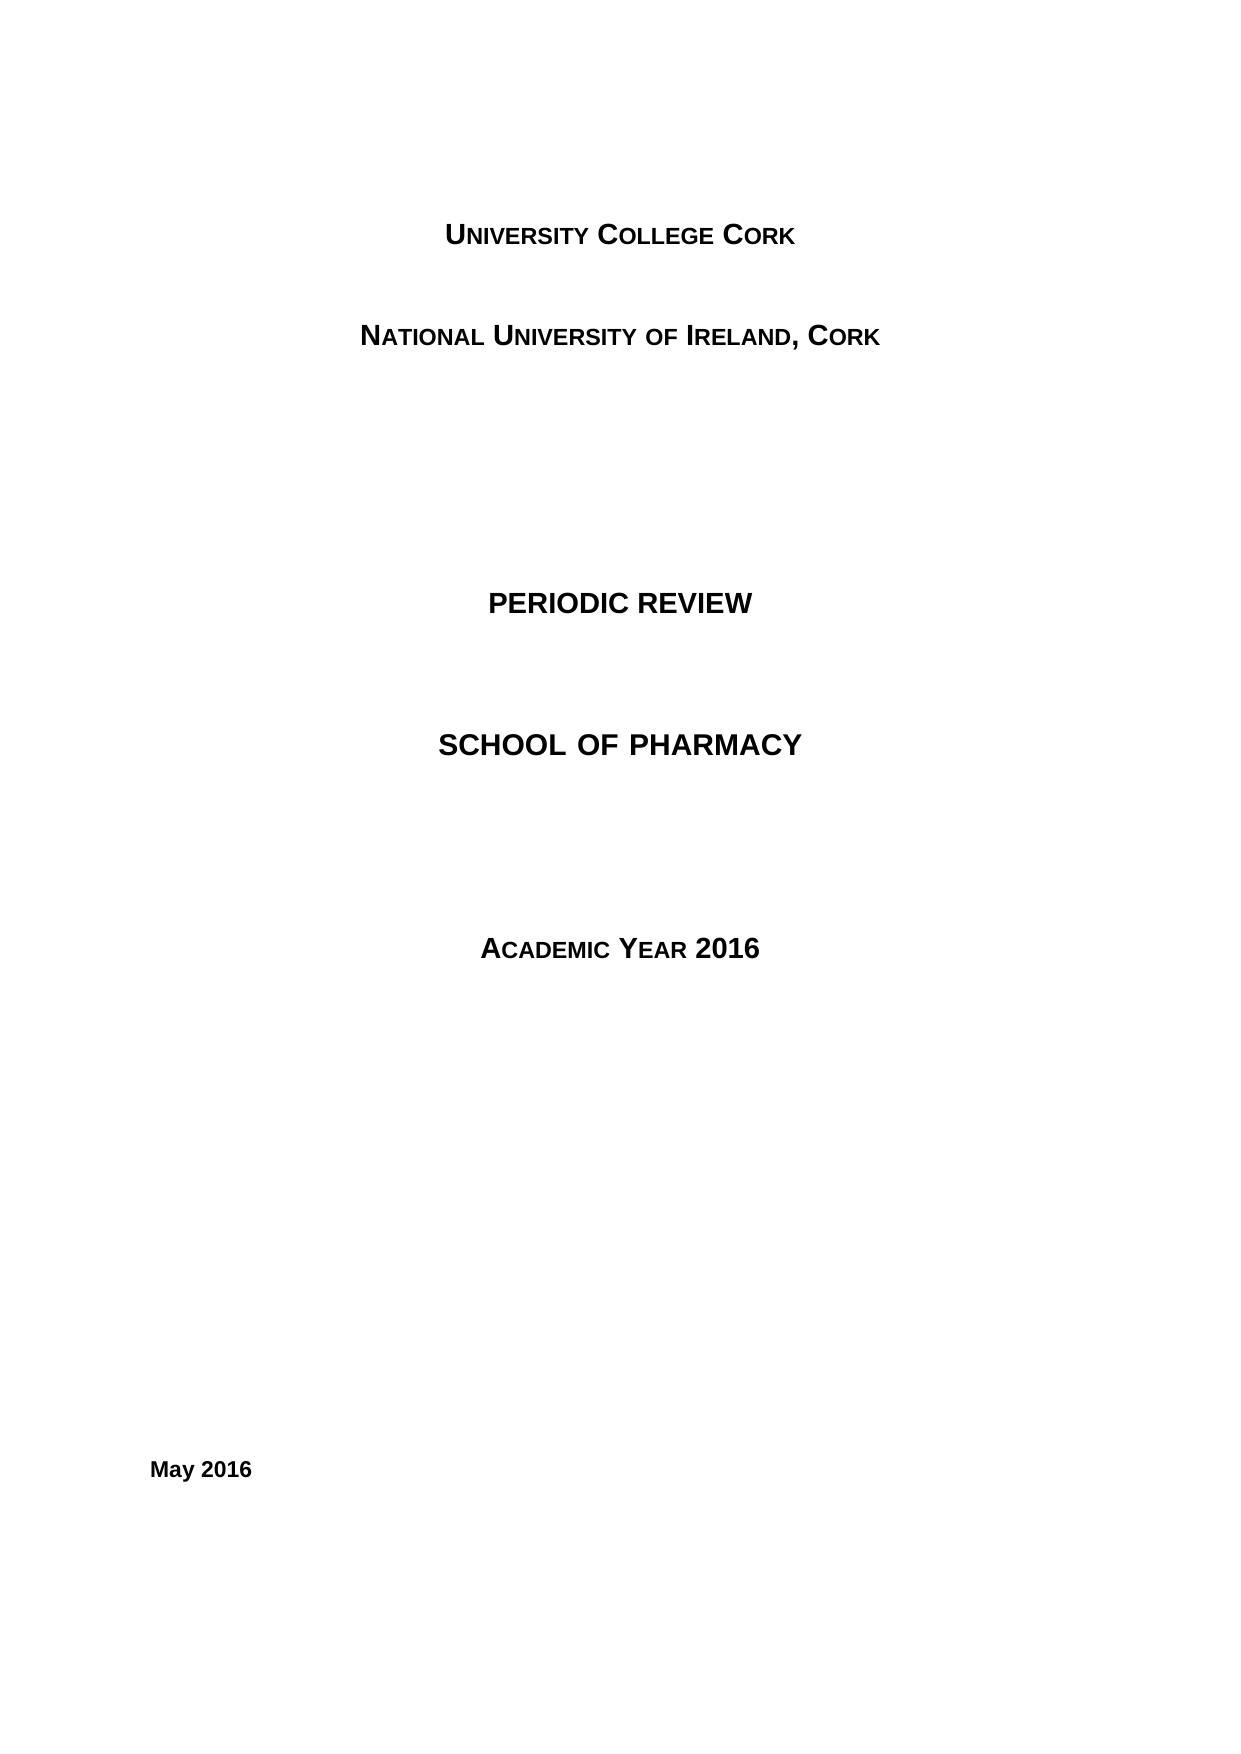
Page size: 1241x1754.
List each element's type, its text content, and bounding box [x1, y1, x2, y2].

text Academic Year 2016 [150, 931, 1090, 964]
text PERIODIC REVIEW [150, 586, 1090, 619]
text school of pharmacy [150, 720, 1090, 763]
text National University of Ireland, Cork [150, 318, 1090, 351]
text May 2016 [150, 1456, 1090, 1482]
text University College Cork [150, 217, 1090, 251]
